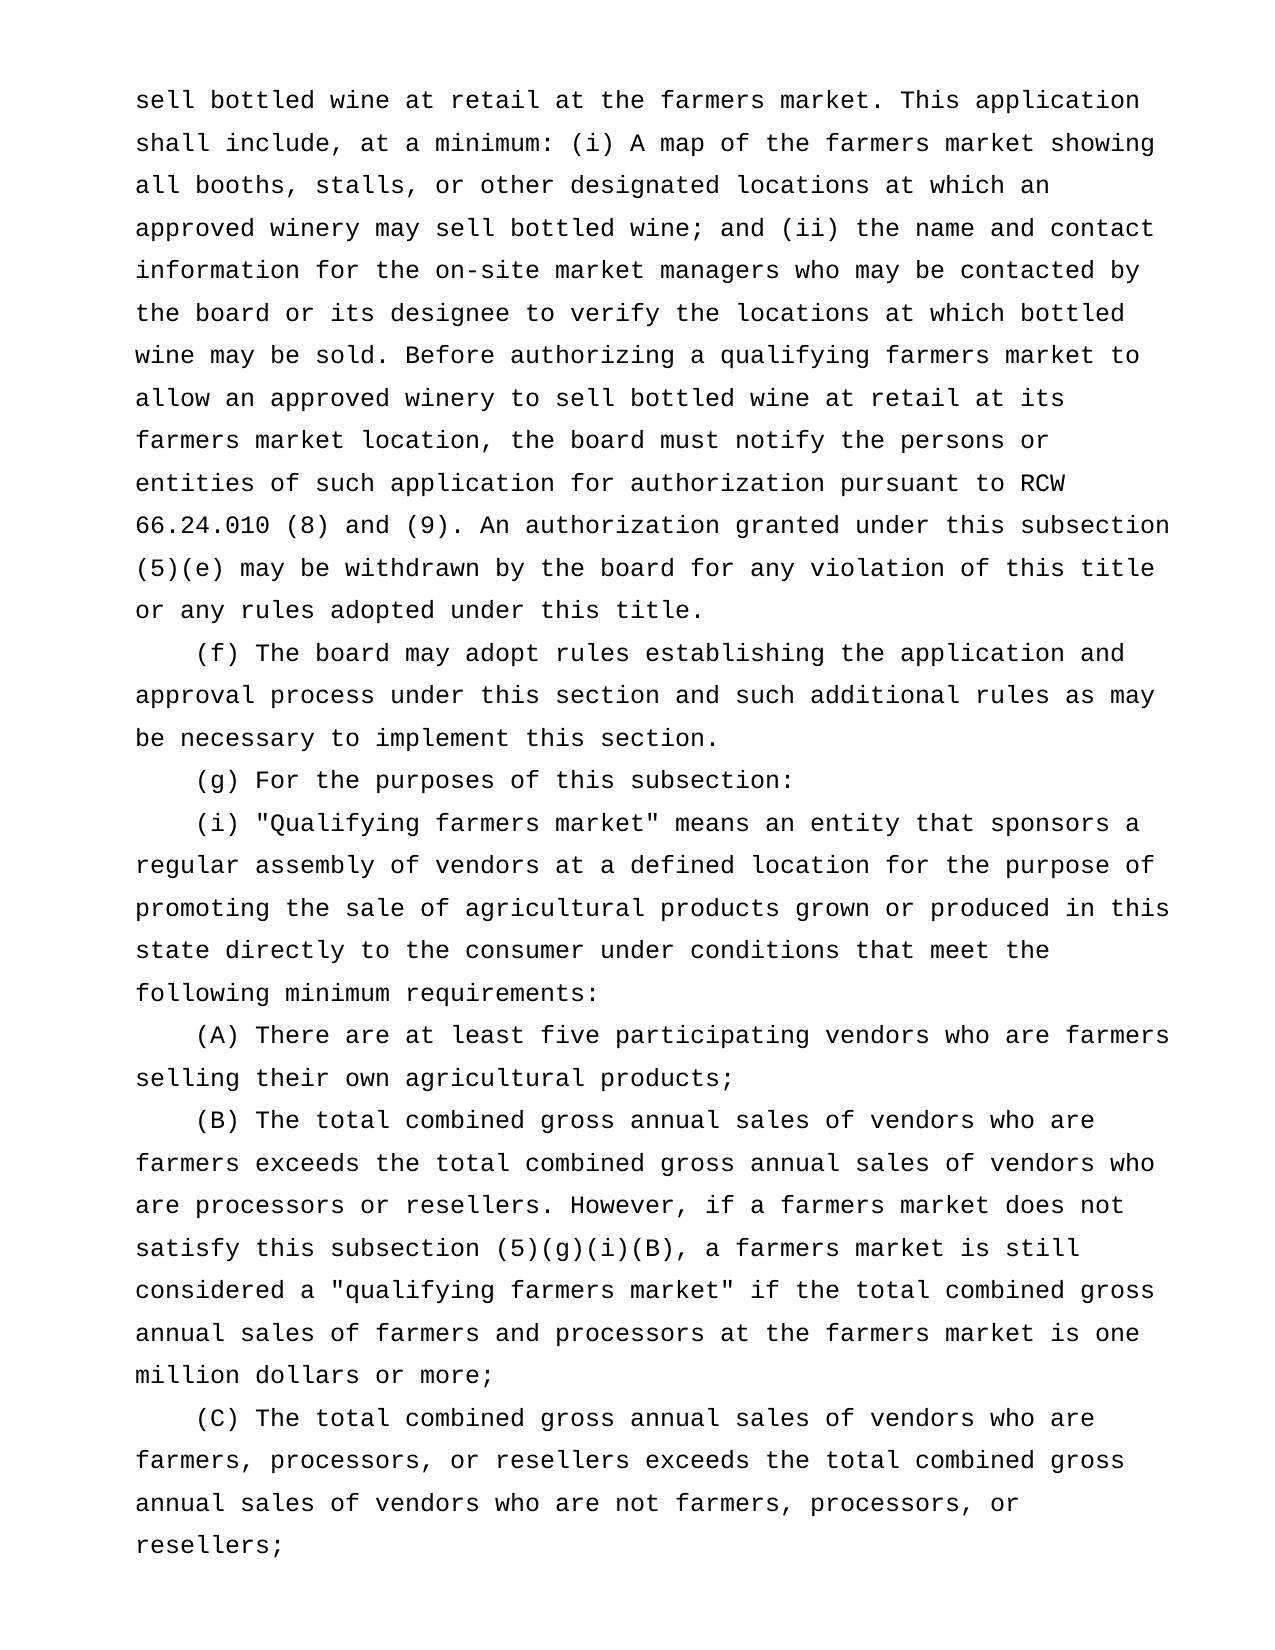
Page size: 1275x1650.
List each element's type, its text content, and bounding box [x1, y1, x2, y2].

text (C) The total combined gross annual sales of vendors who are farmers, processors, or resellers exceeds the total combined gross annual sales of vendors who are not farmers, processors, or resellers; [135, 1392, 1170, 1562]
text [135, 75, 1170, 627]
text (f) The board may adopt rules establishing the application and approval process under this section and such additional rules as may be necessary to implement this section. [135, 627, 1170, 755]
text (B) The total combined gross annual sales of vendors who are farmers exceeds the total combined gross annual sales of vendors who are processors or resellers. However, if a farmers market does not satisfy this subsection (5)(g)(i)(B), a farmers market is still considered a "qualifying farmers market" if the total combined gross annual sales of farmers and processors at the farmers market is one million dollars or more; [135, 1095, 1170, 1392]
text (g) For the purposes of this subsection: [135, 755, 1170, 797]
text (A) There are at least five participating vendors who are farmers selling their own agricultural products; [135, 1010, 1170, 1095]
text (i) "Qualifying farmers market" means an entity that sponsors a regular assembly of vendors at a defined location for the purpose of promoting the sale of agricultural products grown or produced in this state directly to the consumer under conditions that meet the following minimum requirements: [135, 797, 1170, 1010]
